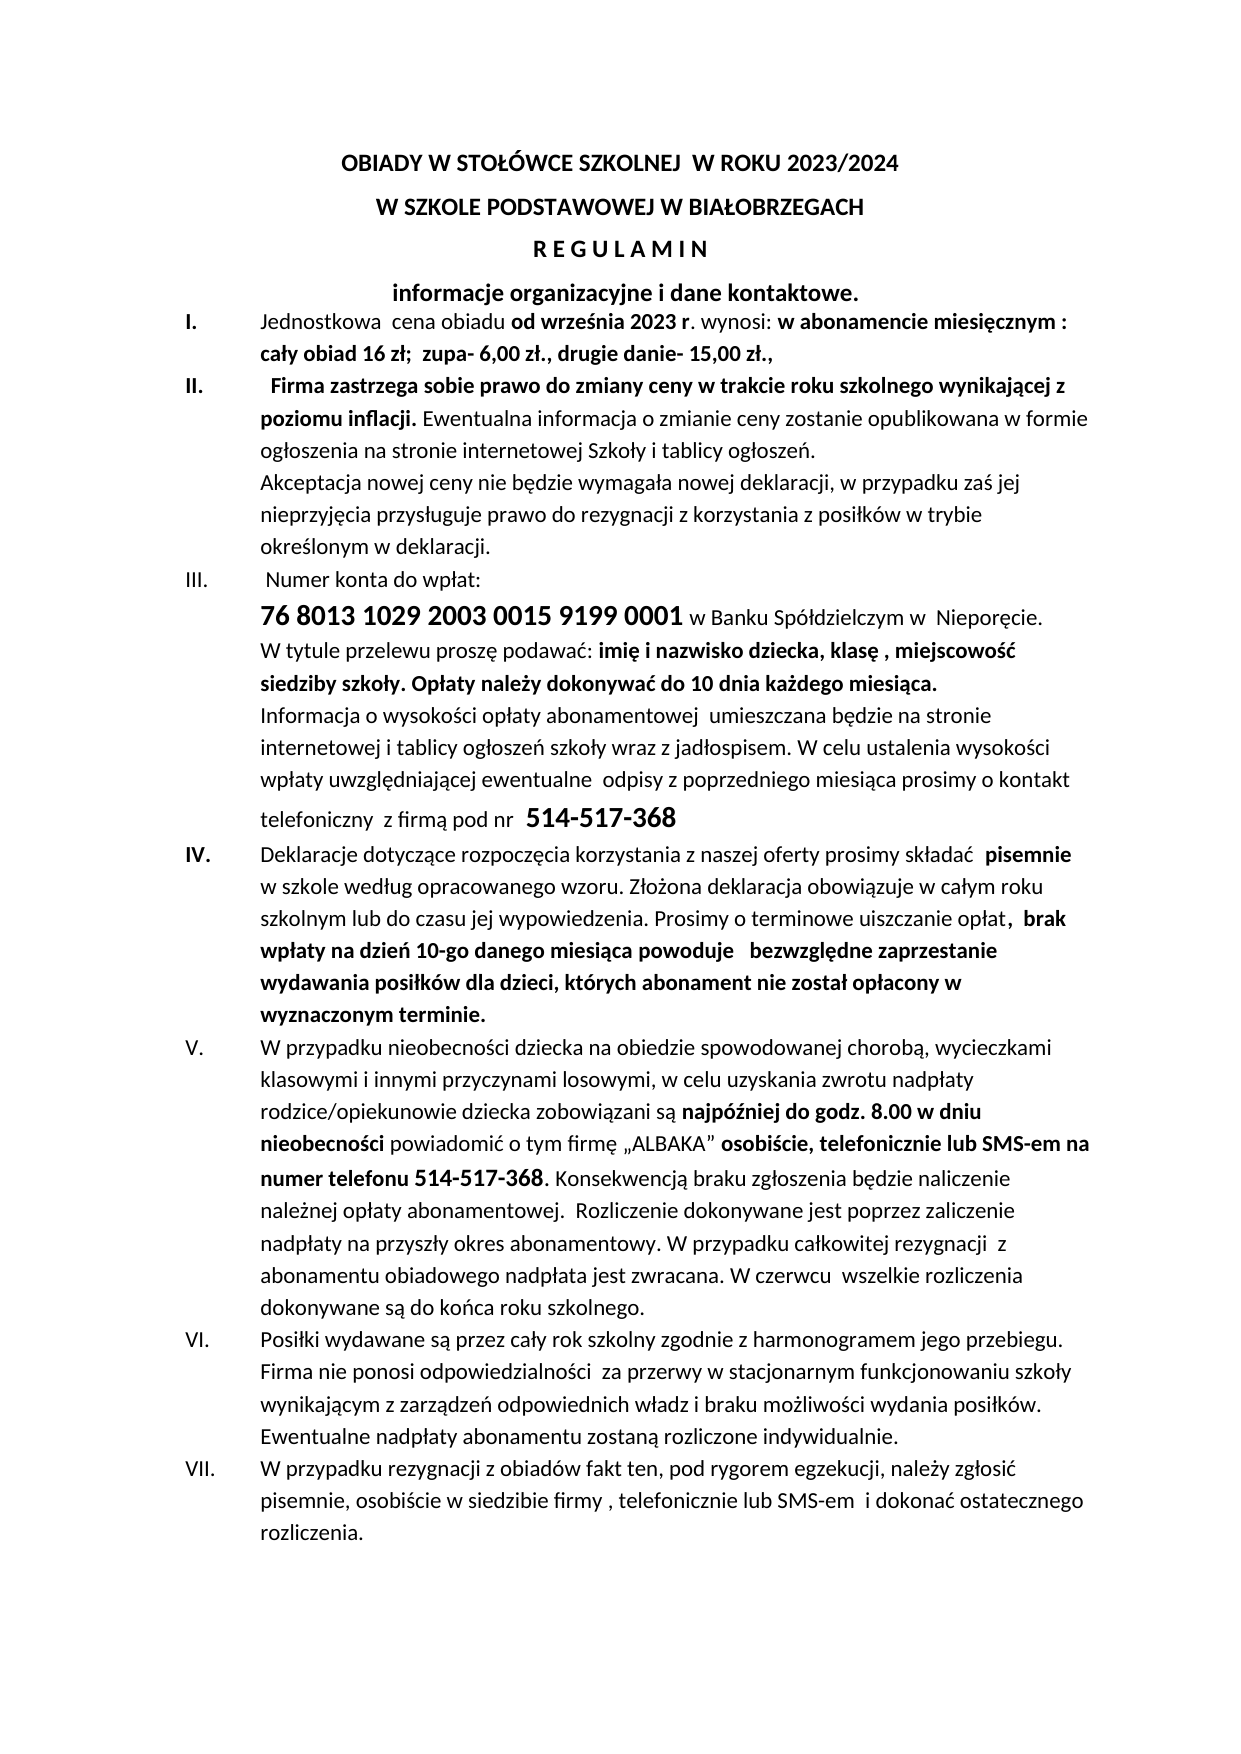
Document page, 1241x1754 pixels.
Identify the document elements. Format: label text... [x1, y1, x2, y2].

list W przypadku nieobecności dziecka na obiedzie spowodowanej chorobą, wycieczkami klasowymi i innymi przyczynami losowymi, w celu uzyskania zwrotu nadpłaty rodzice/opiekunowie dziecka zobowiązani są najpóźniej do godz. 8.00 w dniu nieobecności powiadomić o tym firmę „ALBAKA” osobiście, telefonicznie lub SMS-em na numer telefonu 514-517-368. Konsekwencją braku zgłoszenia będzie naliczenie należnej opłaty abonamentowej. Rozliczenie dokonywane jest poprzez zaliczenie nadpłaty na przyszły okres abonamentowy. W przypadku całkowitej rezygnacji z abonamentu obiadowego nadpłata jest zwracana. W czerwcu wszelkie rozliczenia dokonywane są do końca roku szkolnego. [185, 1033, 1093, 1321]
text R E G U L A M I N [148, 234, 1093, 264]
list Akceptacja nowej ceny nie będzie wymagała nowej deklaracji, w przypadku zaś jej nieprzyjęcia przysługuje prawo do rezygnacji z korzystania z posiłków w trybie określonym w deklaracji. [260, 468, 1093, 561]
text W SZKOLE PODSTAWOWEJ W BIAŁOBRZEGACH [148, 191, 1093, 221]
list Posiłki wydawane są przez cały rok szkolny zgodnie z harmonogramem jego przebiegu. Firma nie ponosi odpowiedzialności za przerwy w stacjonarnym funkcjonowaniu szkoły wynikającym z zarządzeń odpowiednich władz i braku możliwości wydania posiłków. Ewentualne nadpłaty abonamentu zostaną rozliczone indywidualnie. [185, 1325, 1093, 1450]
list Numer konta do wpłat: [185, 565, 1093, 593]
list 76 8013 1029 2003 0015 9199 0001 w Banku Spółdzielczym w Nieporęcie. W tytule przelewu proszę podawać: imię i nazwisko dziecka, klasę , miejscowość siedziby szkoły. Opłaty należy dokonywać do 10 dnia każdego miesiąca. [260, 597, 1093, 697]
list W przypadku rezygnacji z obiadów fakt ten, pod rygorem egzekucji, należy zgłosić pisemnie, osobiście w siedzibie firmy , telefonicznie lub SMS-em i dokonać ostatecznego rozliczenia. [185, 1454, 1093, 1546]
list Informacja o wysokości opłaty abonamentowej umieszczana będzie na stronie internetowej i tablicy ogłoszeń szkoły wraz z jadłospisem. W celu ustalenia wysokości wpłaty uwzględniającej ewentualne odpisy z poprzedniego miesiąca prosimy o kontakt telefoniczny z firmą pod nr 514-517-368 [260, 701, 1093, 834]
list Deklaracje dotyczące rozpoczęcia korzystania z naszej oferty prosimy składać pisemnie w szkole według opracowanego wzoru. Złożona deklaracja obowiązuje w całym roku szkolnym lub do czasu jej wypowiedzenia. Prosimy o terminowe uiszczanie opłat, brak wpłaty na dzień 10-go danego miesiąca powoduje bezwzględne zaprzestanie wydawania posiłków dla dzieci, których abonament nie został opłacony w wyznaczonym terminie. [185, 840, 1093, 1029]
text OBIADY W STOŁÓWCE SZKOLNEJ W ROKU 2023/2024 [148, 148, 1093, 178]
list Firma zastrzega sobie prawo do zmiany ceny w trakcie roku szkolnego wynikającej z poziomu inflacji. Ewentualna informacja o zmianie ceny zostanie opublikowana w formie ogłoszenia na stronie internetowej Szkoły i tablicy ogłoszeń. [185, 372, 1093, 464]
list Jednostkowa cena obiadu od września 2023 r. wynosi: w abonamencie miesięcznym : cały obiad 16 zł; zupa- 6,00 zł., drugie danie- 15,00 zł., [185, 307, 1093, 367]
text informacje organizacyjne i dane kontaktowe. [148, 277, 1093, 307]
